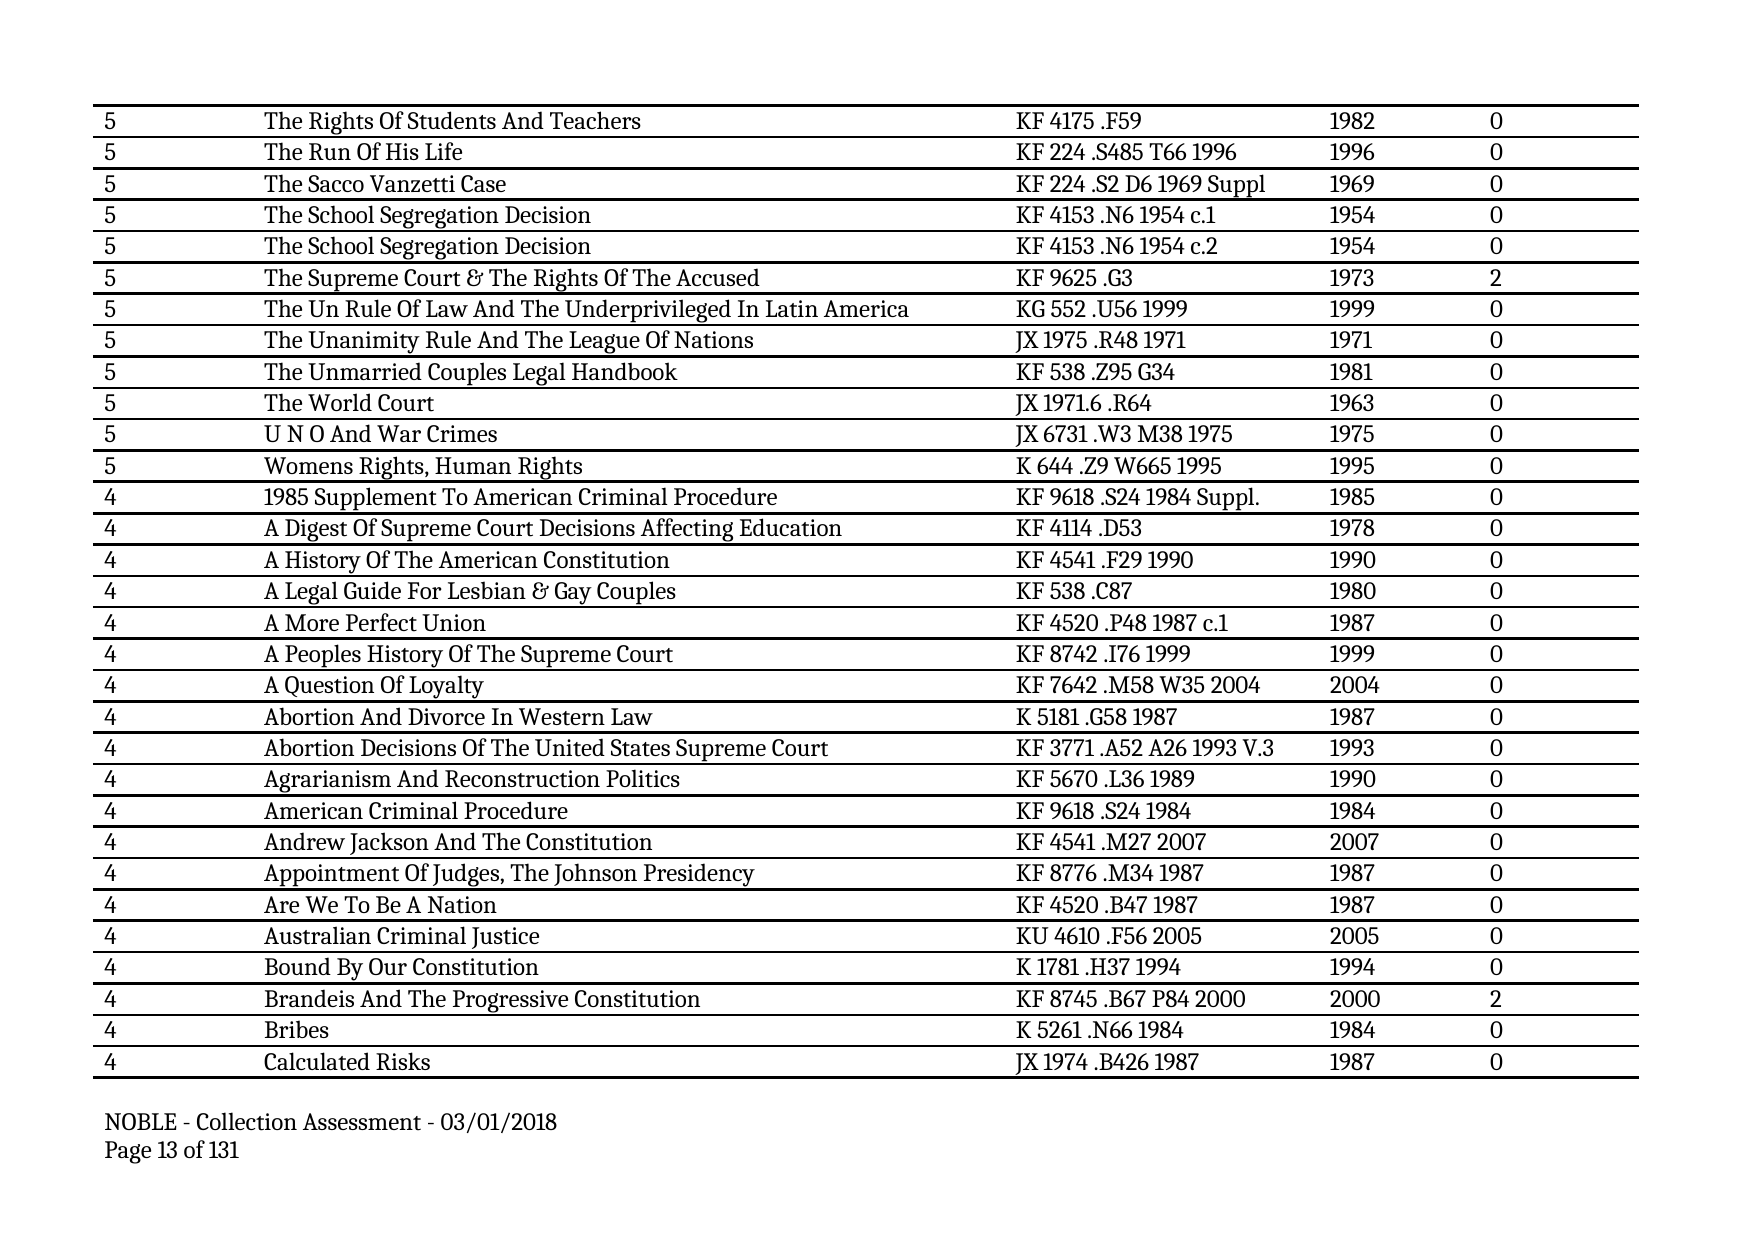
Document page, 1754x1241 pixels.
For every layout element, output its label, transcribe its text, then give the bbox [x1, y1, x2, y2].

table_cell KF 9625 .G3 [999, 264, 1319, 292]
table_cell 4 [93, 985, 253, 1013]
table_cell 1990 [1319, 765, 1478, 794]
table_cell KF 538 .C87 [999, 577, 1319, 606]
table_cell 4 [93, 765, 253, 794]
table_cell K 644 .Z9 W665 1995 [999, 452, 1319, 480]
table_cell The Run Of His Life [253, 138, 999, 167]
table_cell 0 [1479, 640, 1638, 668]
table_cell 0 [1479, 138, 1638, 167]
table_cell 1987 [1319, 891, 1478, 919]
table_cell 1981 [1319, 358, 1478, 386]
table_cell 1971 [1319, 326, 1478, 355]
table_cell KF 224 .S2 D6 1969 Suppl [999, 170, 1319, 198]
table_cell 0 [1479, 1047, 1638, 1076]
table_cell Agrarianism And Reconstruction Politics [253, 765, 999, 794]
table_cell JX 1975 .R48 1971 [999, 326, 1319, 355]
table_cell Bribes [253, 1016, 999, 1045]
table_cell KF 5670 .L36 1989 [999, 765, 1319, 794]
table_cell KF 4520 .P48 1987 c.1 [999, 608, 1319, 637]
table_cell KF 4520 .B47 1987 [999, 891, 1319, 919]
table_cell 4 [93, 1047, 253, 1076]
table_cell K 1781 .H37 1994 [999, 953, 1319, 982]
table_cell A Legal Guide For Lesbian & Gay Couples [253, 577, 999, 606]
table_cell 4 [93, 953, 253, 982]
table_cell KF 9618 .S24 1984 Suppl. [999, 483, 1319, 512]
table_cell KF 4153 .N6 1954 c.2 [999, 232, 1319, 261]
table_cell 4 [93, 483, 253, 512]
table_cell The Unmarried Couples Legal Handbook [253, 358, 999, 386]
table_cell 2005 [1319, 922, 1478, 951]
table_cell 1987 [1319, 703, 1478, 731]
table_cell 1982 [1319, 107, 1478, 136]
table_cell 4 [93, 891, 253, 919]
table_cell 4 [93, 734, 253, 763]
table_cell 1995 [1319, 452, 1478, 480]
table_cell 0 [1479, 734, 1638, 763]
table_cell 4 [93, 828, 253, 857]
table_cell 1978 [1319, 515, 1478, 543]
table_cell 0 [1479, 577, 1638, 606]
table_cell KG 552 .U56 1999 [999, 295, 1319, 324]
table_cell 1987 [1319, 859, 1478, 888]
table_cell 0 [1479, 608, 1638, 637]
table_cell 1969 [1319, 170, 1478, 198]
table_cell 4 [93, 1016, 253, 1045]
table_cell The School Segregation Decision [253, 232, 999, 261]
table_cell KF 4175 .F59 [999, 107, 1319, 136]
table_cell 1985 [1319, 483, 1478, 512]
table_cell 5 [93, 138, 253, 167]
table_cell 1975 [1319, 420, 1478, 449]
table_cell 1954 [1319, 232, 1478, 261]
table_cell 0 [1479, 358, 1638, 386]
table_cell 1996 [1319, 138, 1478, 167]
table_cell 2 [1479, 985, 1638, 1013]
table_cell 0 [1479, 515, 1638, 543]
table_cell 5 [93, 264, 253, 292]
table_cell Brandeis And The Progressive Constitution [253, 985, 999, 1013]
table_cell Bound By Our Constitution [253, 953, 999, 982]
table_cell 2 [1479, 264, 1638, 292]
table_cell Abortion And Divorce In Western Law [253, 703, 999, 731]
table_cell Appointment Of Judges, The Johnson Presidency [253, 859, 999, 888]
table_cell JX 1971.6 .R64 [999, 389, 1319, 418]
table_cell 0 [1479, 389, 1638, 418]
table_cell Calculated Risks [253, 1047, 999, 1076]
table_cell 1980 [1319, 577, 1478, 606]
table_cell 0 [1479, 326, 1638, 355]
table_cell 5 [93, 232, 253, 261]
table_cell 0 [1479, 828, 1638, 857]
table_cell 5 [93, 420, 253, 449]
table_cell 0 [1479, 671, 1638, 700]
table_cell 1985 Supplement To American Criminal Procedure [253, 483, 999, 512]
table_cell Andrew Jackson And The Constitution [253, 828, 999, 857]
table_cell A More Perfect Union [253, 608, 999, 637]
table_cell Abortion Decisions Of The United States Supreme Court [253, 734, 999, 763]
table_cell The Supreme Court & The Rights Of The Accused [253, 264, 999, 292]
table_cell American Criminal Procedure [253, 797, 999, 825]
table_cell 0 [1479, 859, 1638, 888]
table_cell 4 [93, 797, 253, 825]
table_cell 4 [93, 515, 253, 543]
table_cell 2004 [1319, 671, 1478, 700]
table_cell The Un Rule Of Law And The Underprivileged In Latin America [253, 295, 999, 324]
table_cell KF 7642 .M58 W35 2004 [999, 671, 1319, 700]
table_cell 2007 [1319, 828, 1478, 857]
table_cell 4 [93, 703, 253, 731]
table_cell 4 [93, 546, 253, 574]
table_cell 4 [93, 922, 253, 951]
table_cell 0 [1479, 765, 1638, 794]
table_cell The Sacco Vanzetti Case [253, 170, 999, 198]
table_cell 1999 [1319, 640, 1478, 668]
table_cell A Question Of Loyalty [253, 671, 999, 700]
table_cell KF 8745 .B67 P84 2000 [999, 985, 1319, 1013]
table_cell 0 [1479, 1016, 1638, 1045]
table_cell 4 [93, 671, 253, 700]
table_cell 0 [1479, 452, 1638, 480]
table_cell 0 [1479, 703, 1638, 731]
table_cell 1987 [1319, 1047, 1478, 1076]
table_cell The World Court [253, 389, 999, 418]
table_cell 5 [93, 452, 253, 480]
table_cell The Unanimity Rule And The League Of Nations [253, 326, 999, 355]
table_cell 1990 [1319, 546, 1478, 574]
table_cell 5 [93, 326, 253, 355]
table_cell KF 4153 .N6 1954 c.1 [999, 201, 1319, 229]
table_cell U N O And War Crimes [253, 420, 999, 449]
table_cell 0 [1479, 201, 1638, 229]
table_cell KF 538 .Z95 G34 [999, 358, 1319, 386]
table_cell Australian Criminal Justice [253, 922, 999, 951]
table_cell 4 [93, 859, 253, 888]
table_cell 0 [1479, 953, 1638, 982]
table_cell K 5261 .N66 1984 [999, 1016, 1319, 1045]
table_cell A History Of The American Constitution [253, 546, 999, 574]
table_cell 1973 [1319, 264, 1478, 292]
table_cell KF 8742 .I76 1999 [999, 640, 1319, 668]
table_cell 0 [1479, 922, 1638, 951]
table_cell 2000 [1319, 985, 1478, 1013]
table_cell 0 [1479, 232, 1638, 261]
table_cell K 5181 .G58 1987 [999, 703, 1319, 731]
table_cell KU 4610 .F56 2005 [999, 922, 1319, 951]
table_cell KF 4541 .M27 2007 [999, 828, 1319, 857]
table_cell KF 224 .S485 T66 1996 [999, 138, 1319, 167]
table_cell JX 6731 .W3 M38 1975 [999, 420, 1319, 449]
table_cell 5 [93, 389, 253, 418]
table_cell 5 [93, 170, 253, 198]
table_cell 1994 [1319, 953, 1478, 982]
table_cell 0 [1479, 107, 1638, 136]
table_cell 0 [1479, 170, 1638, 198]
table_cell 1984 [1319, 1016, 1478, 1045]
table_cell 4 [93, 640, 253, 668]
table_cell 4 [93, 577, 253, 606]
table_cell Are We To Be A Nation [253, 891, 999, 919]
table_cell JX 1974 .B426 1987 [999, 1047, 1319, 1076]
table_cell KF 4114 .D53 [999, 515, 1319, 543]
table_cell KF 9618 .S24 1984 [999, 797, 1319, 825]
table_cell 5 [93, 201, 253, 229]
table_cell The Rights Of Students And Teachers [253, 107, 999, 136]
table_cell 0 [1479, 295, 1638, 324]
table_cell KF 4541 .F29 1990 [999, 546, 1319, 574]
table_cell 0 [1479, 891, 1638, 919]
table_cell 0 [1479, 483, 1638, 512]
table_cell 0 [1479, 546, 1638, 574]
table_cell 1984 [1319, 797, 1478, 825]
table_cell A Digest Of Supreme Court Decisions Affecting Education [253, 515, 999, 543]
table_cell 5 [93, 107, 253, 136]
table_cell 1954 [1319, 201, 1478, 229]
table_cell 1963 [1319, 389, 1478, 418]
table_cell A Peoples History Of The Supreme Court [253, 640, 999, 668]
table_cell 1993 [1319, 734, 1478, 763]
table_cell KF 3771 .A52 A26 1993 V.3 [999, 734, 1319, 763]
table_cell 1987 [1319, 608, 1478, 637]
table_cell The School Segregation Decision [253, 201, 999, 229]
table_cell Womens Rights, Human Rights [253, 452, 999, 480]
table_cell 0 [1479, 797, 1638, 825]
table_cell 4 [93, 608, 253, 637]
table_cell KF 8776 .M34 1987 [999, 859, 1319, 888]
table_cell 5 [93, 358, 253, 386]
table_cell 1999 [1319, 295, 1478, 324]
table_cell 0 [1479, 420, 1638, 449]
table_cell 5 [93, 295, 253, 324]
